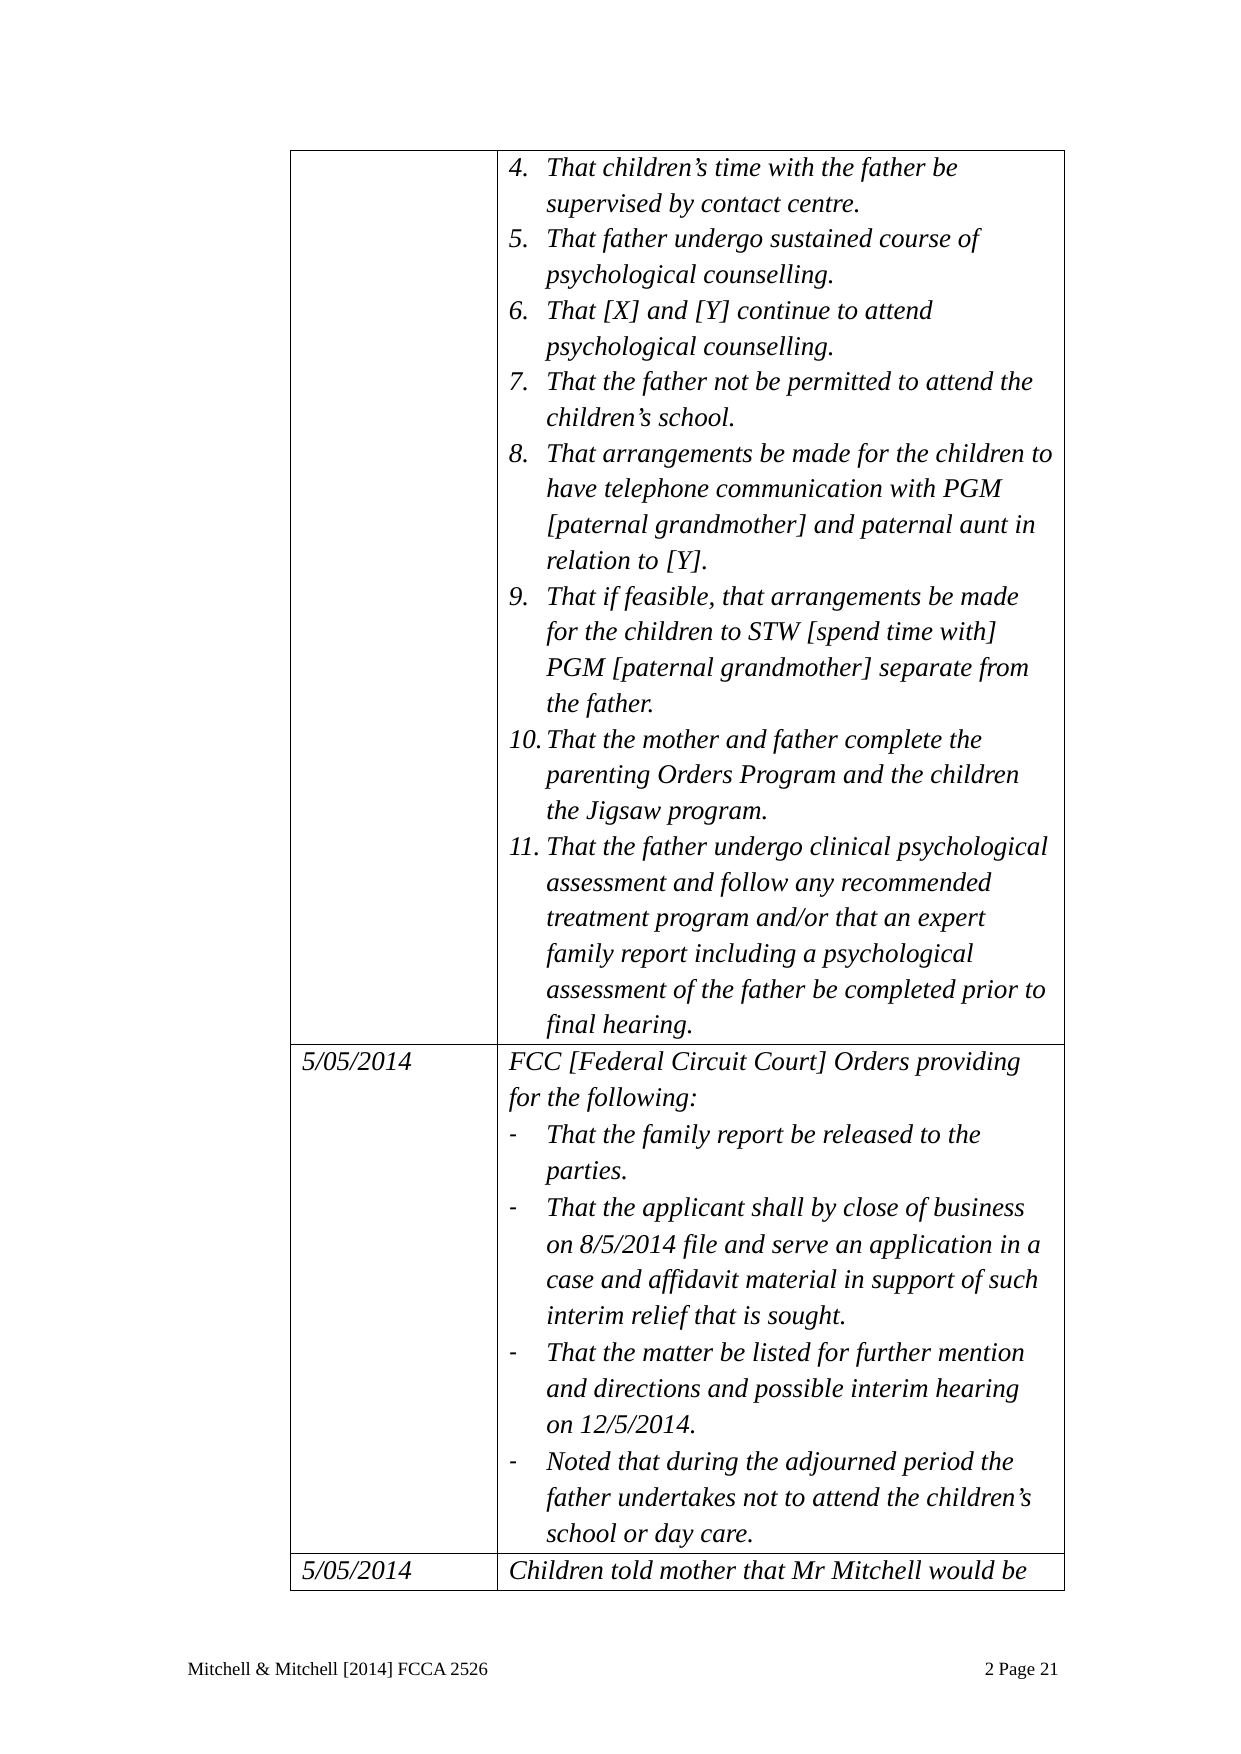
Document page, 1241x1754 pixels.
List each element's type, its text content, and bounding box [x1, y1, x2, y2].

table_cell FCC [Federal Circuit Court] Orders providing for the following: That the family report be released to the parties. That the applicant shall by close of business on 8/5/2014 file and serve an application in a case and affidavit material in support of such interim relief that is sought. That the matter be listed for further mention and directions and possible interim hearing on 12/5/2014. Noted that during the adjourned period the father undertakes not to attend the children’s school or day care. [498, 1045, 1064, 1553]
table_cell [498, 151, 1064, 1044]
table_cell 5/05/2014 [291, 1045, 497, 1553]
table_cell 5/05/2014 [291, 1554, 497, 1590]
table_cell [498, 1554, 1064, 1590]
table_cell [291, 151, 497, 1044]
